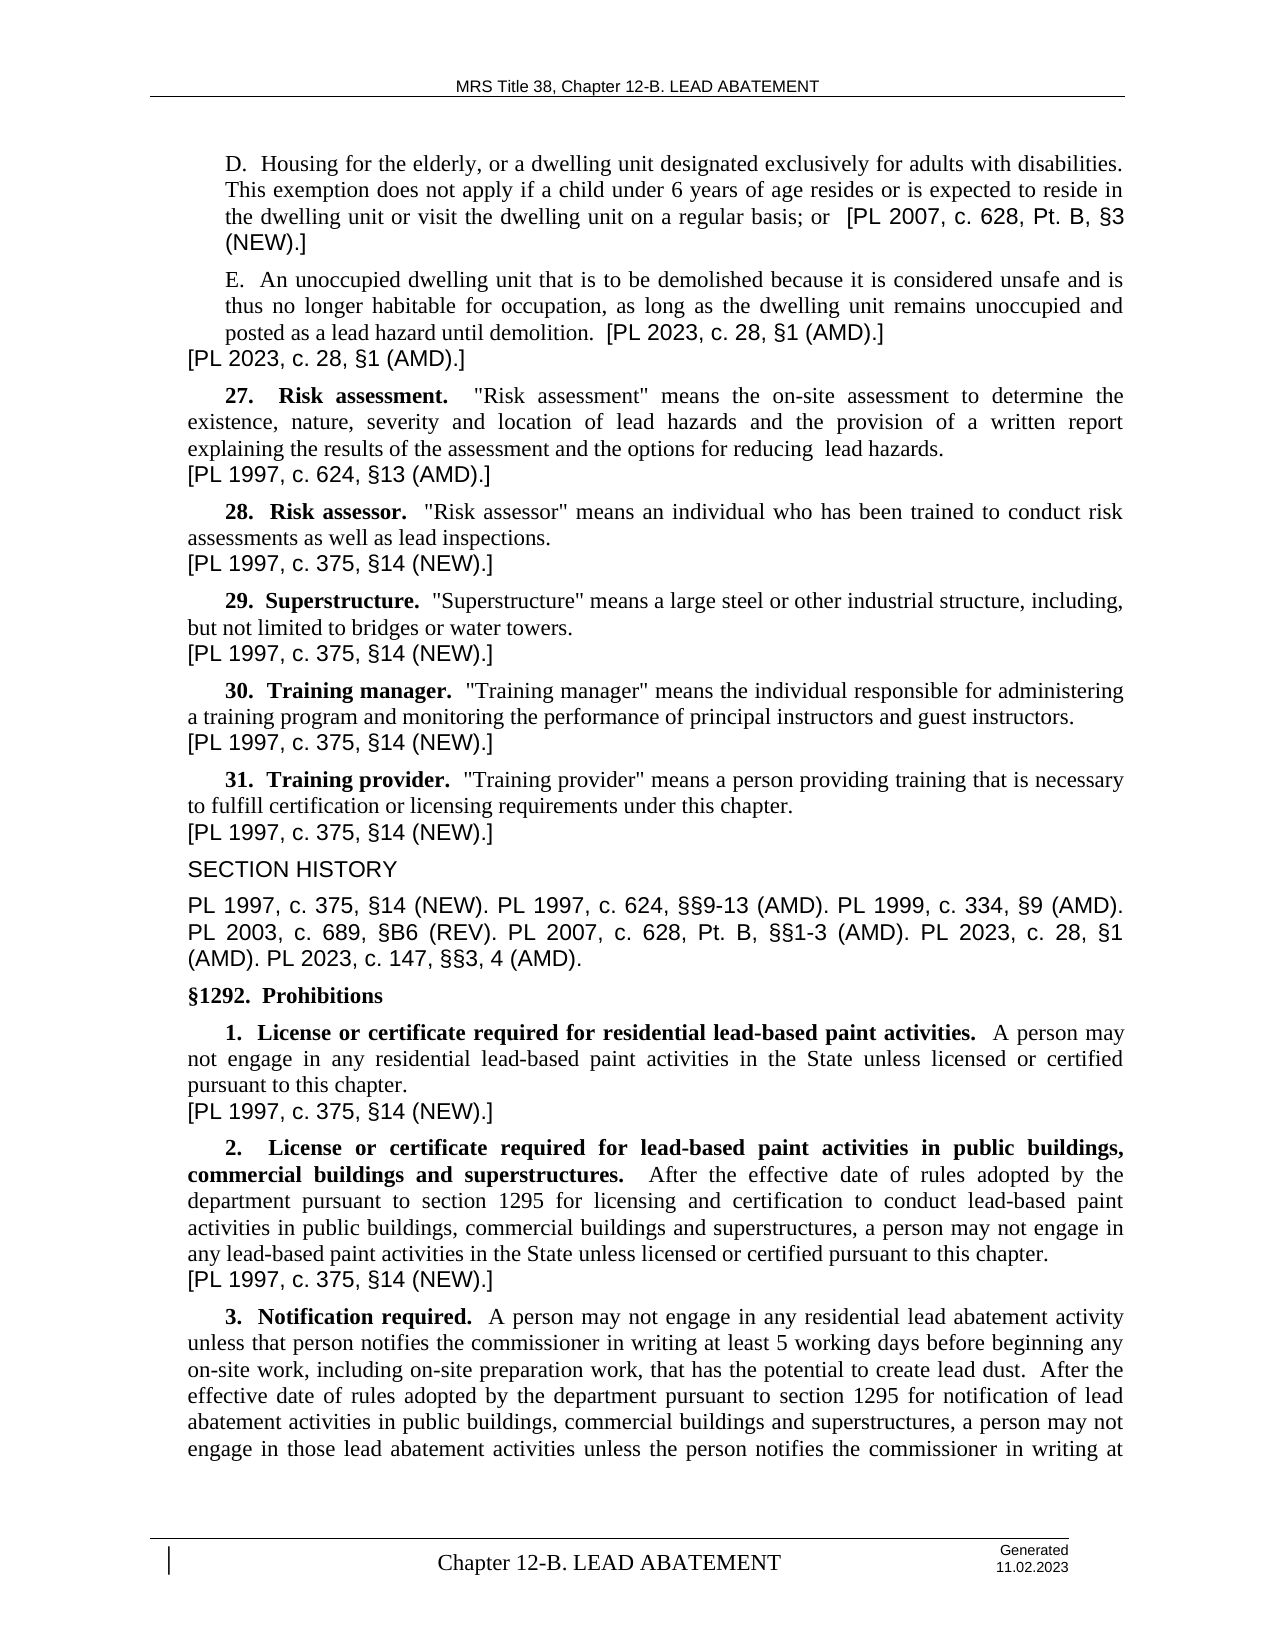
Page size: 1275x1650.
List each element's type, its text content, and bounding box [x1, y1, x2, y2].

text 31. Training provider. "Training provider" means a person providing training that is necessary to fulfill certification or licensing requirements under this chapter. [187, 766, 1125, 819]
text [PL 1997, c. 375, §14 (NEW).] [187, 729, 1125, 756]
text 1. License or certificate required for residential lead-based paint activities. A person may not engage in any residential lead-based paint activities in the State unless licensed or certified pursuant to this chapter. [187, 1019, 1125, 1098]
text E. An unoccupied dwelling unit that is to be demolished because it is considered unsafe and is thus no longer habitable for occupation, as long as the dwelling unit remains unoccupied and posted as a lead hazard until demolition. [PL 2023, c. 28, §1 (AMD).] [225, 266, 1125, 345]
text [PL 1997, c. 624, §13 (AMD).] [187, 461, 1125, 487]
text PL 1997, c. 375, §14 (NEW). PL 1997, c. 624, §§9-13 (AMD). PL 1999, c. 334, §9 (AMD). PL 2003, c. 689, §B6 (REV). PL 2007, c. 628, Pt. B, §§1-3 (AMD). PL 2023, c. 28, §1 (AMD). PL 2023, c. 147, §§3, 4 (AMD). [187, 892, 1125, 971]
text [PL 1997, c. 375, §14 (NEW).] [187, 819, 1125, 845]
text 30. Training manager. "Training manager" means the individual responsible for administering a training program and monitoring the performance of principal instructors and guest instructors. [187, 677, 1125, 729]
text SECTION HISTORY [187, 856, 1125, 882]
text 28. Risk assessor. "Risk assessor" means an individual who has been trained to conduct risk assessments as well as lead inspections. [187, 498, 1125, 550]
text [PL 1997, c. 375, §14 (NEW).] [187, 1266, 1125, 1293]
text [PL 1997, c. 375, §14 (NEW).] [187, 640, 1125, 666]
text 29. Superstructure. "Superstructure" means a large steel or other industrial structure, including, but not limited to bridges or water towers. [187, 587, 1125, 640]
text §1292. Prohibitions [187, 982, 1125, 1008]
text 27. Risk assessment. "Risk assessment" means the on-site assessment to determine the existence, nature, severity and location of lead hazards and the provision of a written report explaining the results of the assessment and the options for reducing lead hazards. [187, 382, 1125, 461]
text [PL 1997, c. 375, §14 (NEW).] [187, 1098, 1125, 1124]
text [PL 1997, c. 375, §14 (NEW).] [187, 550, 1125, 577]
text 2. License or certificate required for lead-based paint activities in public buildings, commercial buildings and superstructures. After the effective date of rules adopted by the department pursuant to section 1295 for licensing and certification to conduct lead-based paint activities in public buildings, commercial buildings and superstructures, a person may not engage in any lead-based paint activities in the State unless licensed or certified pursuant to this chapter. [187, 1134, 1125, 1266]
text D. Housing for the elderly, or a dwelling unit designated exclusively for adults with disabilities. This exemption does not apply if a child under 6 years of age resides or is expected to reside in the dwelling unit or visit the dwelling unit on a regular basis; or [PL 2007, c. 628, Pt. B, §3 (NEW).] [225, 150, 1125, 256]
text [187, 1303, 1125, 1461]
text [PL 2023, c. 28, §1 (AMD).] [187, 345, 1125, 371]
